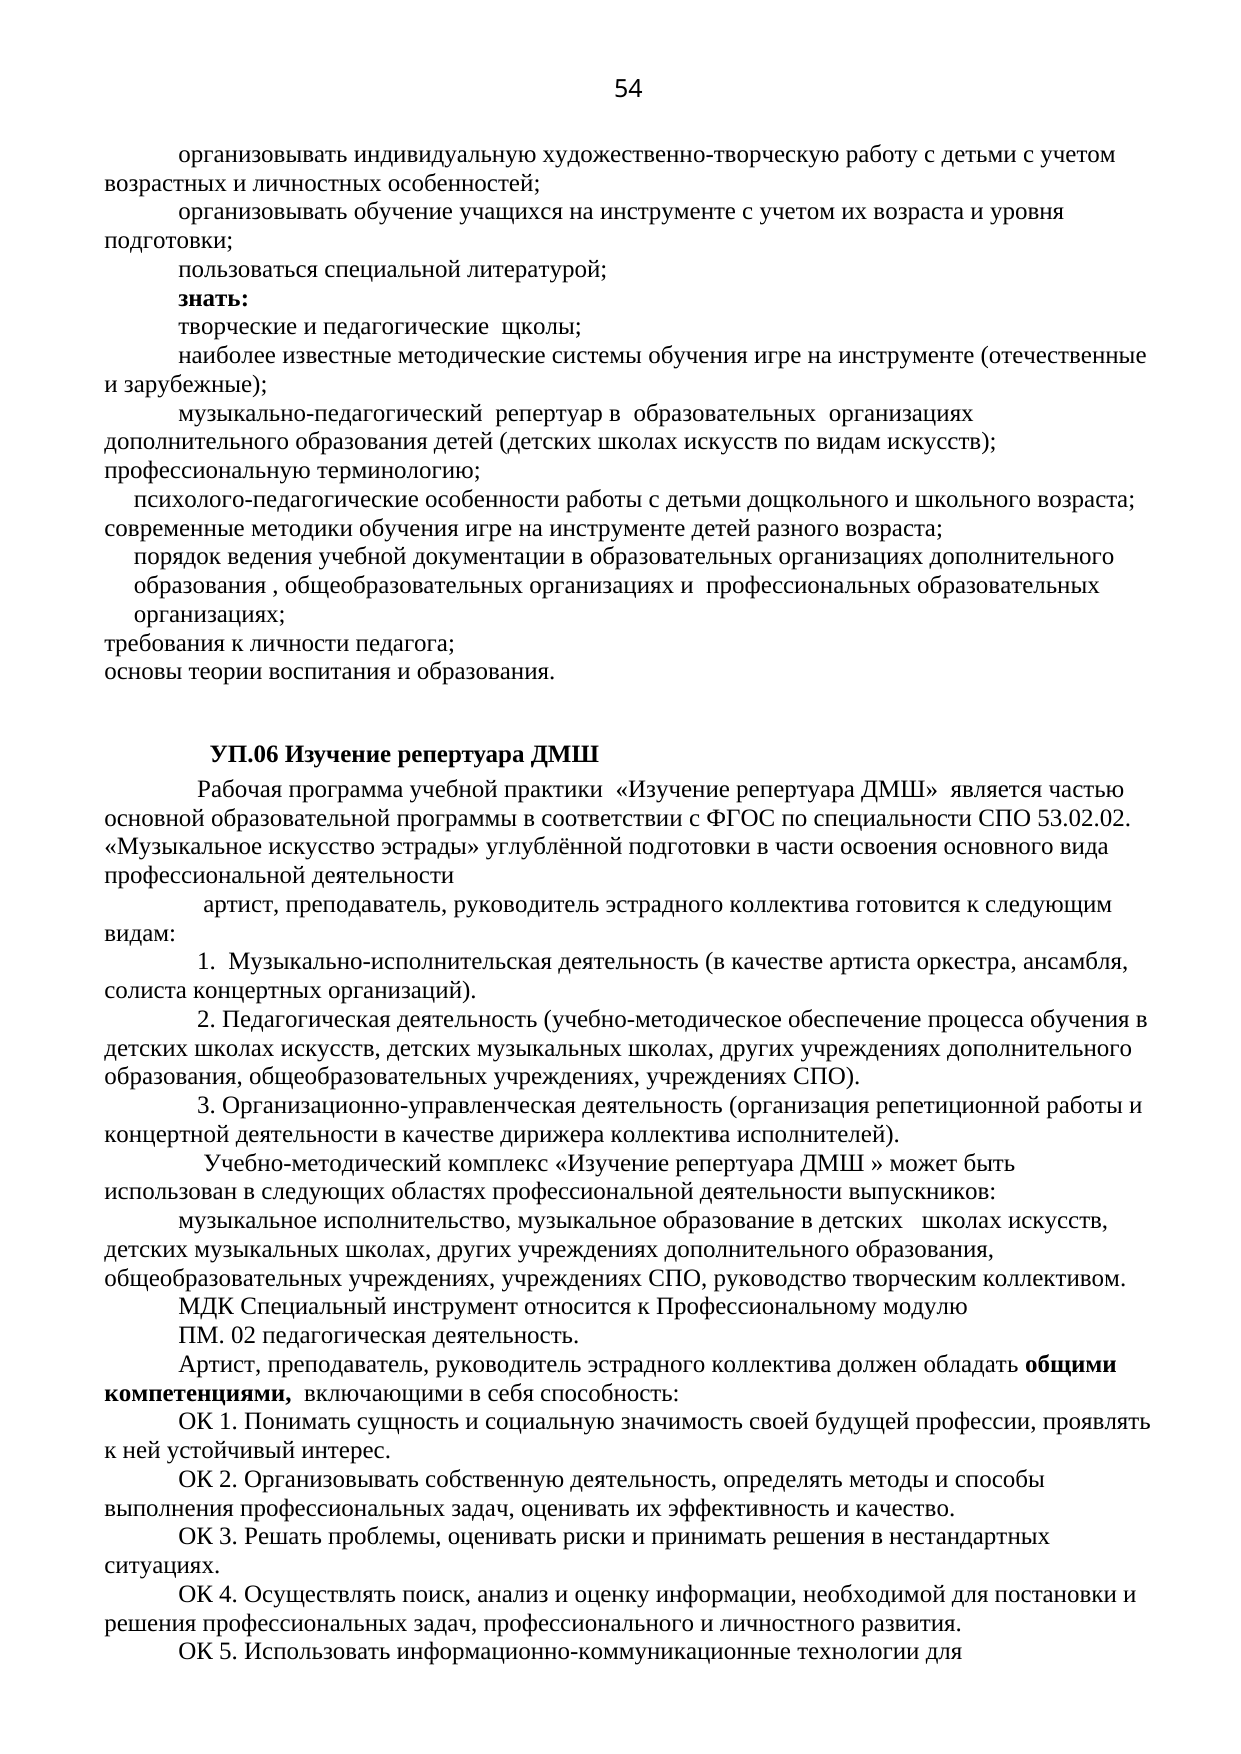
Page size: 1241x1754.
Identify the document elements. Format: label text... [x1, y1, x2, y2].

text 3. Организационно-управленческая деятельность (организация репетиционной работы и концертной деятельности в качестве дирижера коллектива исполнителей). [104, 1090, 1152, 1148]
text Рабочая программа учебной практики «Изучение репертуара ДМШ» является частью основной образовательной программы в соответствии с ФГОС по специальности СПО 53.02.02. «Музыкальное искусство эстрады» углублённой подготовки в части освоения основного вида профессиональной деятельности [104, 774, 1152, 889]
text МДК Специальный инструмент относится к Профессиональному модулю [104, 1291, 1152, 1320]
text музыкальное исполнительство, музыкальное образование в детских школах искусств, детских музыкальных школах, других учреждениях дополнительного образования, общеобразовательных учреждениях, учреждениях СПО, руководство творческим коллективом. [104, 1205, 1152, 1291]
text 2. Педагогическая деятельность (учебно-методическое обеспечение процесса обучения в детских школах искусств, детских музыкальных школах, других учреждениях дополнительного образования, общеобразовательных учреждениях, учреждениях СПО). [104, 1004, 1152, 1090]
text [104, 1636, 1152, 1665]
subtitle УП.06 Изучение репертуара ДМШ [104, 739, 1152, 768]
text современные методики обучения игре на инструменте детей разного возраста; [104, 513, 1152, 541]
text ОК 1. Понимать сущность и социальную значимость своей будущей профессии, проявлять к ней устойчивый интерес. [104, 1406, 1152, 1464]
text организовывать индивидуальную художественно-творческую работу с детьми с учетом возрастных и личностных особенностей; [104, 139, 1152, 196]
text профессиональную терминологию; [104, 455, 1152, 484]
text музыкально-педагогический репертуар в образовательных организациях дополнительного образования детей (детских школах искусств по видам искусств); [104, 398, 1152, 455]
text Учебно-методический комплекс «Изучение репертуара ДМШ » может быть использован в следующих областях профессиональной деятельности выпускников: [104, 1148, 1152, 1205]
text организовывать обучение учащихся на инструменте с учетом их возраста и уровня подготовки; [104, 196, 1152, 254]
text порядок ведения учебной документации в образовательных организациях дополнительного образования , общеобразовательных организациях и профессиональных образовательных организациях; [134, 541, 1152, 628]
text основы теории воспитания и образования. [104, 656, 1152, 685]
text пользоваться специальной литературой; [104, 254, 1152, 283]
text требования к личности педагога; [104, 628, 1152, 656]
text 1. Музыкально-исполнительская деятельность (в качестве артиста оркестра, ансамбля, солиста концертных организаций). [104, 946, 1152, 1004]
text ОК 3. Решать проблемы, оценивать риски и принимать решения в нестандартных ситуациях. [104, 1521, 1152, 1579]
text ОК 2. Организовывать собственную деятельность, определять методы и способы выполнения профессиональных задач, оценивать их эффективность и качество. [104, 1464, 1152, 1521]
text Артист, преподаватель, руководитель эстрадного коллектива должен обладать общими компетенциями, включающими в себя способность: [104, 1349, 1152, 1406]
text ОК 4. Осуществлять поиск, анализ и оценку информации, необходимой для постановки и решения профессиональных задач, профессионального и личностного развития. [104, 1579, 1152, 1636]
text творческие и педагогические щколы; [104, 311, 1152, 340]
text ПМ. 02 педагогическая деятельность. [104, 1320, 1152, 1349]
text знать: [104, 283, 1152, 311]
text артист, преподаватель, руководитель эстрадного коллектива готовится к следующим видам: [104, 889, 1152, 946]
text психолого-педагогические особенности работы с детьми дощкольного и школьного возраста; [134, 484, 1152, 513]
text наиболее известные методические системы обучения игре на инструменте (отечественные и зарубежные); [104, 340, 1152, 398]
